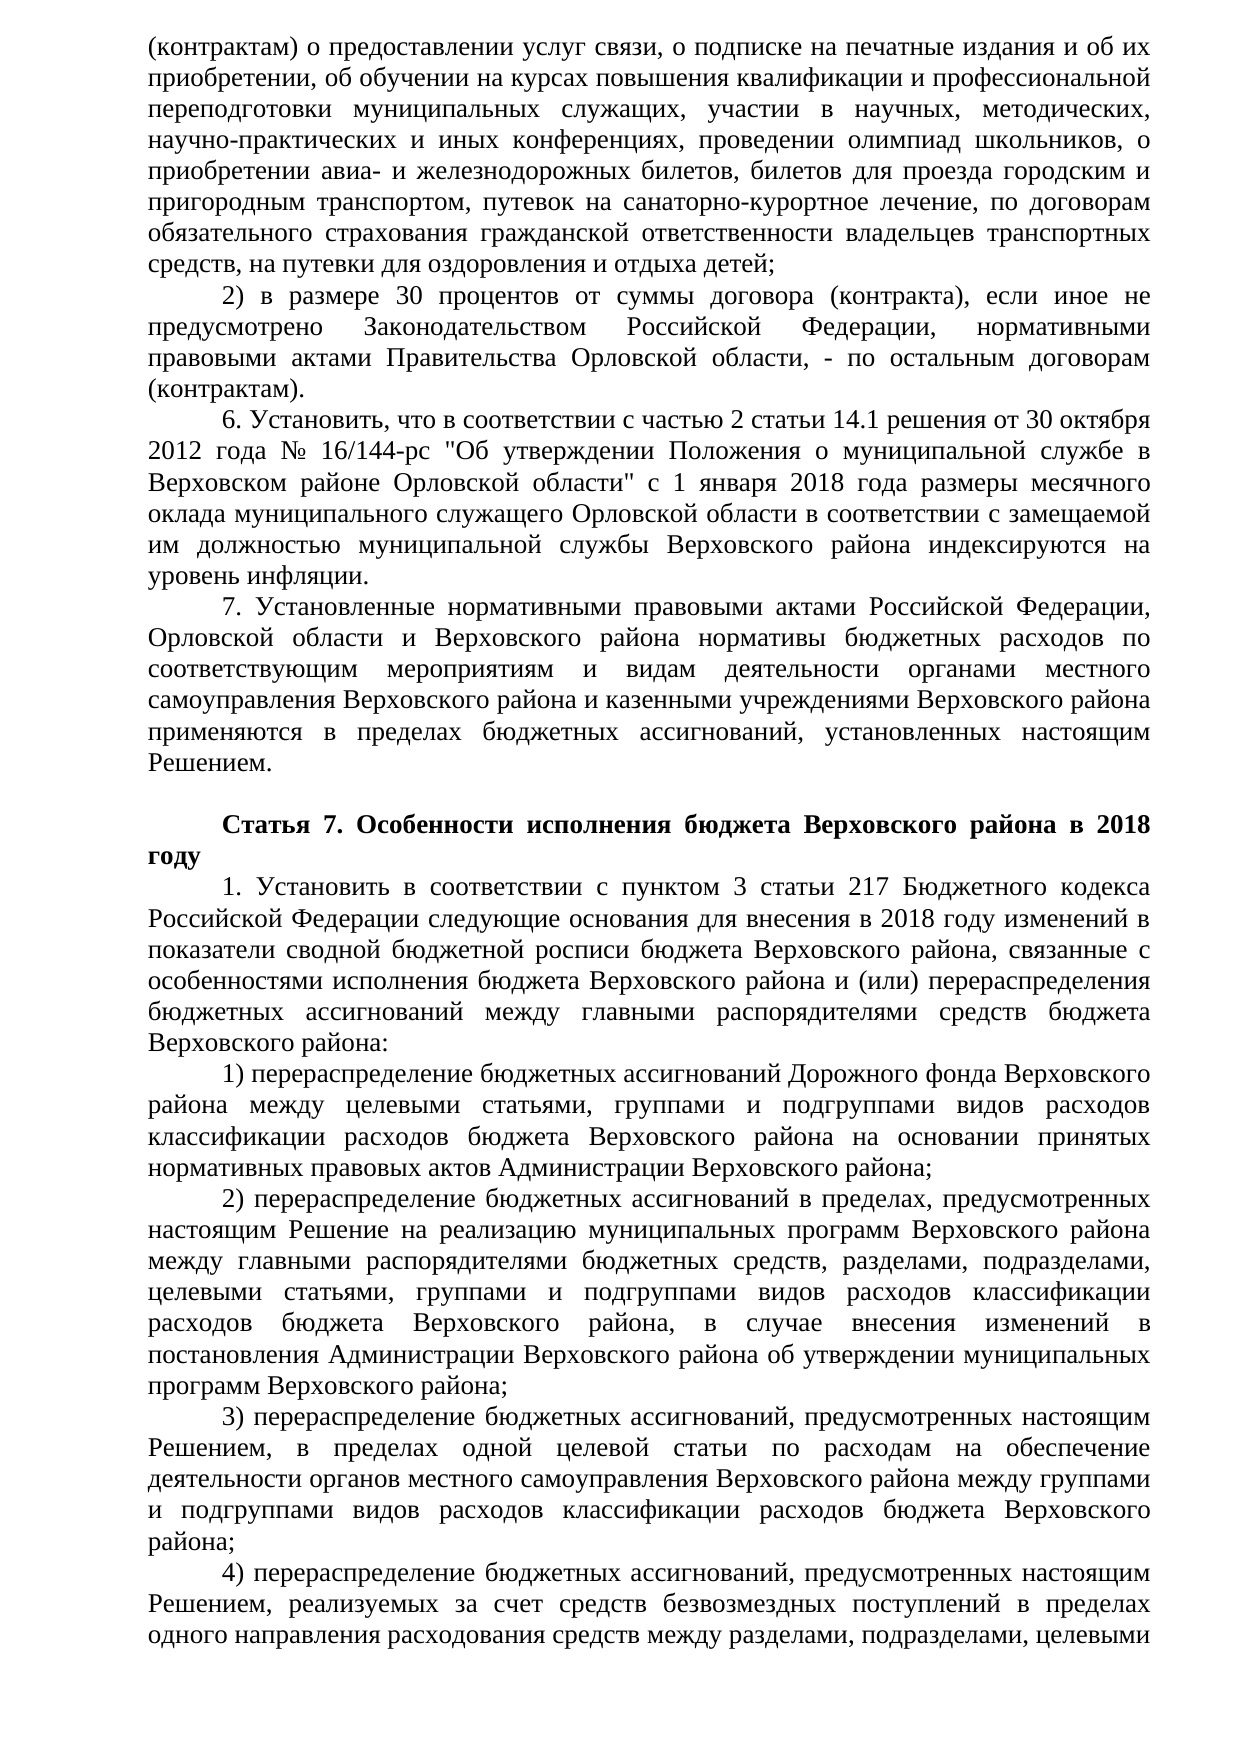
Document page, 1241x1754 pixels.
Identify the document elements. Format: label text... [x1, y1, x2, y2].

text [148, 1556, 1152, 1649]
text 3) перераспределение бюджетных ассигнований, предусмотренных настоящим Решением, в пределах одной целевой статьи по расходам на обеспечение деятельности органов местного самоуправления Верховского района между группами и подгруппами видов расходов классификации расходов бюджета Верховского района; [148, 1400, 1152, 1556]
text 2) перераспределение бюджетных ассигнований в пределах, предусмотренных настоящим Решение на реализацию муниципальных программ Верховского района между главными распорядителями бюджетных средств, разделами, подразделами, целевыми статьями, группами и подгруппами видов расходов классификации расходов бюджета Верховского района, в случае внесения изменений в постановления Администрации Верховского района об утверждении муниципальных программ Верховского района; [148, 1182, 1152, 1400]
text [148, 29, 1152, 279]
text 1) перераспределение бюджетных ассигнований Дорожного фонда Верховского района между целевыми статьями, группами и подгруппами видов расходов классификации расходов бюджета Верховского района на основании принятых нормативных правовых актов Администрации Верховского района; [148, 1057, 1152, 1182]
text 2) в размере 30 процентов от суммы договора (контракта), если иное не предусмотрено Законодательством Российской Федерации, нормативными правовыми актами Правительства Орловской области, - по остальным договорам (контрактам). [148, 279, 1152, 403]
text Статья 7. Особенности исполнения бюджета Верховского района в 2018 году [148, 808, 1152, 871]
text 6. Установить, что в соответствии с частью 2 статьи 14.1 решения от 30 октября 2012 года № 16/144-рс "Об утверждении Положения о муниципальной службе в Верховском районе Орловской области" с 1 января 2018 года размеры месячного оклада муниципального служащего Орловской области в соответствии с замещаемой им должностью муниципальной службы Верховского района индексируются на уровень инфляции. [148, 403, 1152, 590]
text 7. Установленные нормативными правовыми актами Российской Федерации, Орловской области и Верховского района нормативы бюджетных расходов по соответствующим мероприятиям и видам деятельности органами местного самоуправления Верховского района и казенными учреждениями Верховского района применяются в пределах бюджетных ассигнований, установленных настоящим Решением. [148, 590, 1152, 777]
text 1. Установить в соответствии с пунктом 3 статьи 217 Бюджетного кодекса Российской Федерации следующие основания для внесения в 2018 году изменений в показатели сводной бюджетной росписи бюджета Верховского района, связанные с особенностями исполнения бюджета Верховского района и (или) перераспределения бюджетных ассигнований между главными распорядителями средств бюджета Верховского района: [148, 871, 1152, 1057]
